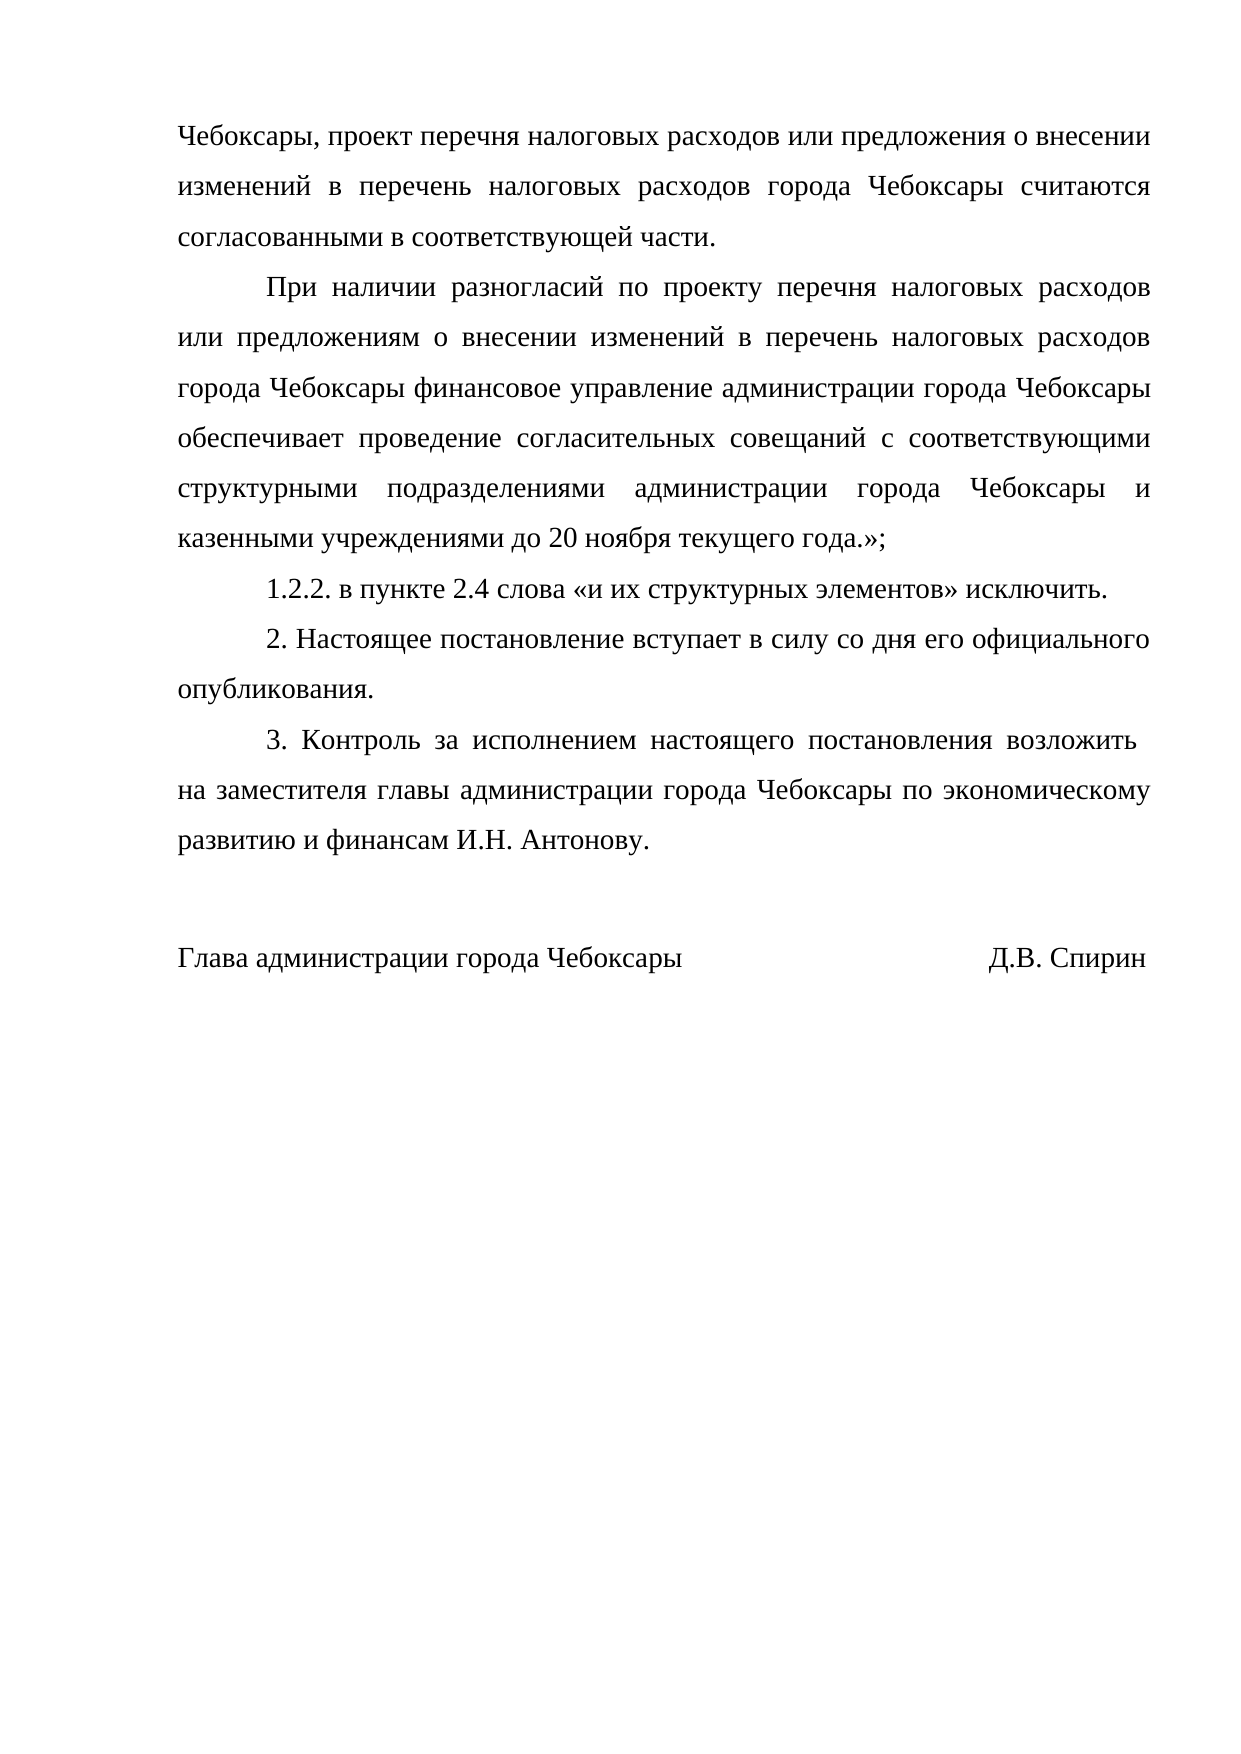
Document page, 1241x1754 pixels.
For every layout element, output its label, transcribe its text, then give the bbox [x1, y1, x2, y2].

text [177, 118, 1152, 252]
text 1.2.2. в пункте 2.4 слова «и их структурных элементов» исключить. [177, 571, 1152, 604]
text При наличии разногласий по проекту перечня налоговых расходов или предложениям о внесении изменений в перечень налоговых расходов города Чебоксары финансовое управление администрации города Чебоксары обеспечивает проведение согласительных совещаний с соответствующими структурными подразделениями администрации города Чебоксары и казенными учреждениями до 20 ноября текущего года.»; [177, 269, 1152, 554]
text Глава администрации города Чебоксары Д.В. Спирин [177, 940, 1181, 973]
text 2. Настоящее постановление вступает в силу со дня его официального опубликования. [177, 621, 1152, 705]
text 3. Контроль за исполнением настоящего постановления возложить на заместителя главы администрации города Чебоксары по экономическому развитию и финансам И.Н. Антонову. [177, 722, 1152, 856]
